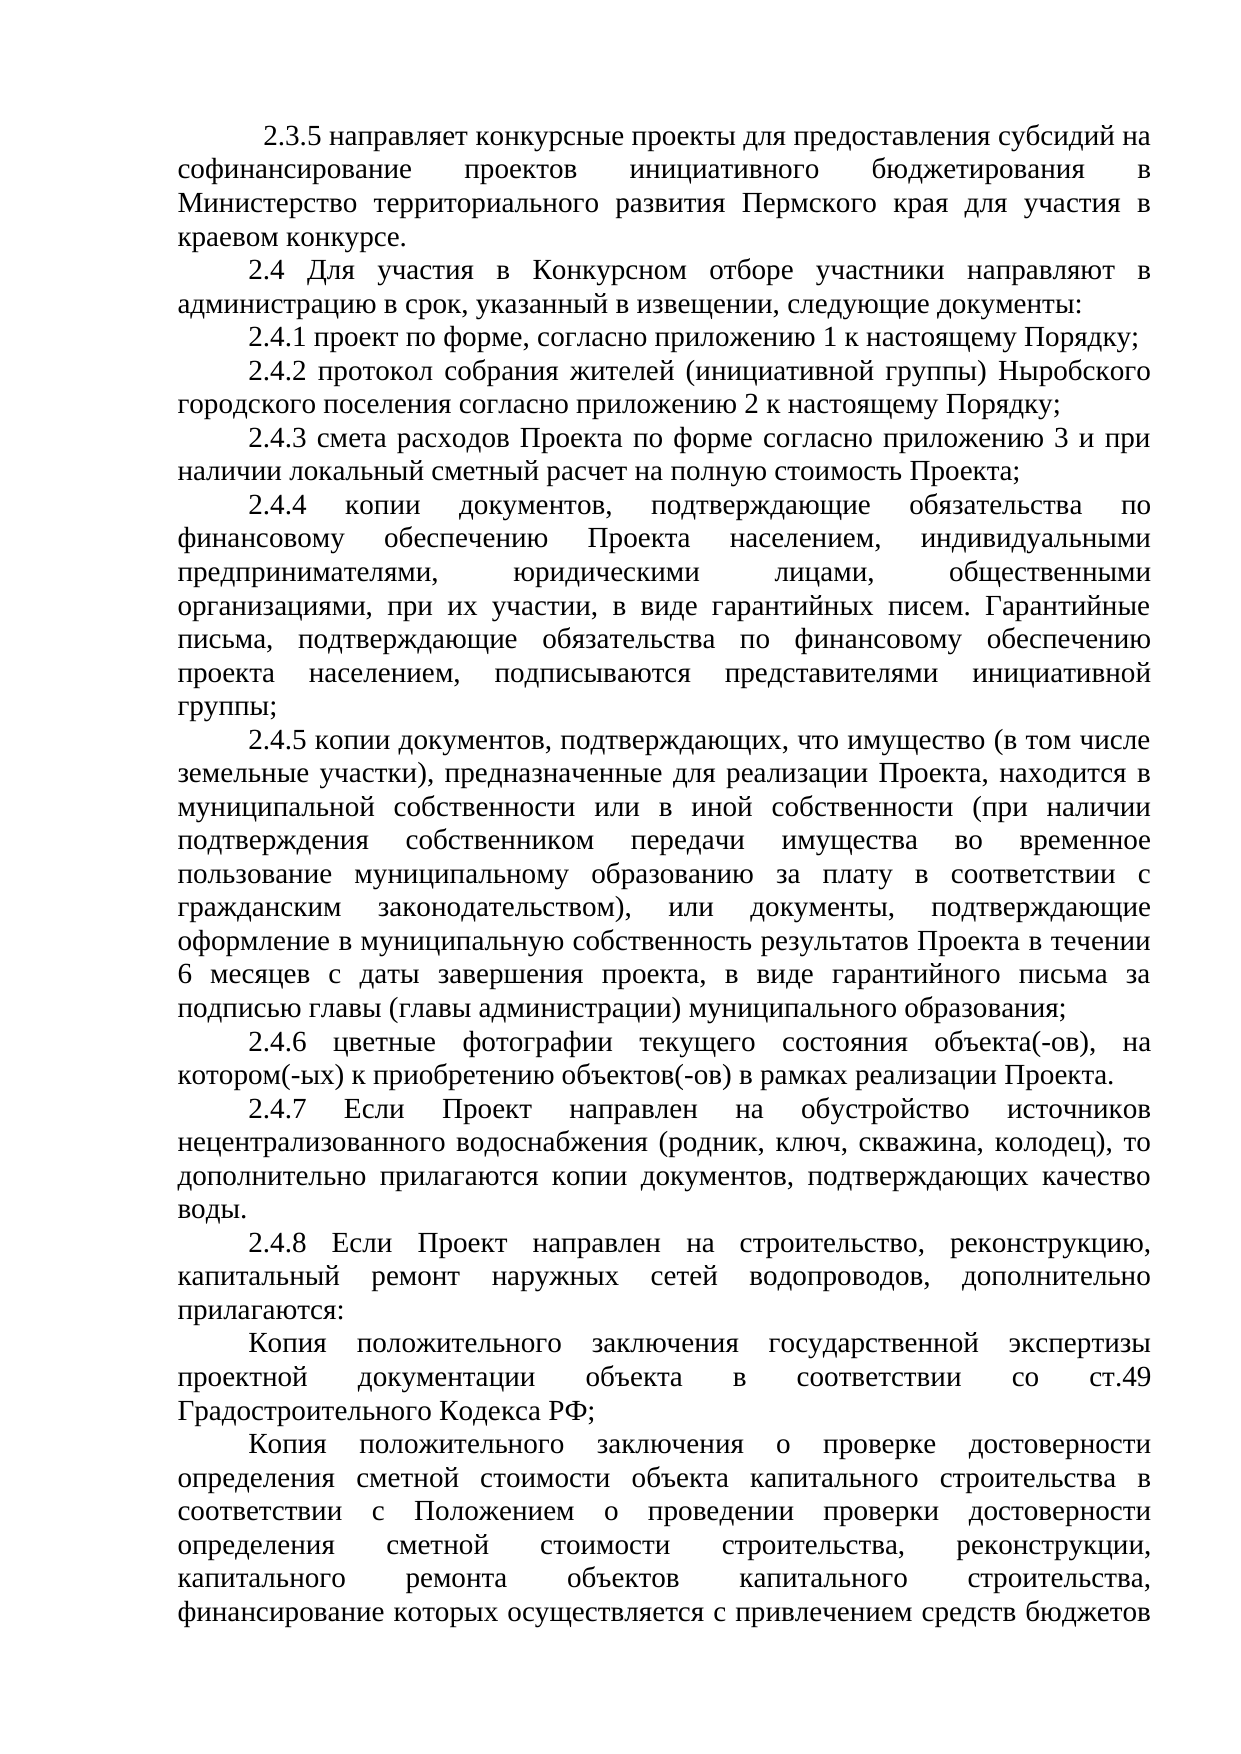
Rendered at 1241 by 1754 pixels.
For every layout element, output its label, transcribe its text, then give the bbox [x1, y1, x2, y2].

text 2.4.1 проект по форме, согласно приложению 1 к настоящему Порядку; [177, 319, 1152, 353]
text 2.4.4 копии документов, подтверждающие обязательства по финансовому обеспечению Проекта населением, индивидуальными предпринимателями, юридическими лицами, общественными организациями, при их участии, в виде гарантийных писем. Гарантийные письма, подтверждающие обязательства по финансовому обеспечению проекта населением, подписываются представителями инициативной группы; [177, 487, 1152, 722]
text Копия положительного заключения государственной экспертизы проектной документации объекта в соответствии со ст.49 Градостроительного Кодекса РФ; [177, 1326, 1152, 1426]
text 2.4.8 Если Проект направлен на строительство, реконструкцию, капитальный ремонт наружных сетей водопроводов, дополнительно прилагаются: [177, 1225, 1152, 1326]
text 2.4.7 Если Проект направлен на обустройство источников нецентрализованного водоснабжения (родник, ключ, скважина, колодец), то дополнительно прилагаются копии документов, подтверждающих качество воды. [177, 1091, 1152, 1225]
text 2.4.5 копии документов, подтверждающих, что имущество (в том числе земельные участки), предназначенные для реализации Проекта, находится в муниципальной собственности или в иной собственности (при наличии подтверждения собственником передачи имущества во временное пользование муниципальному образованию за плату в соответствии с гражданским законодательством), или документы, подтверждающие оформление в муниципальную собственность результатов Проекта в течении 6 месяцев с даты завершения проекта, в виде гарантийного письма за подписью главы (главы администрации) муниципального образования; [177, 722, 1152, 1024]
text 2.3.5 направляет конкурсные проекты для предоставления субсидий на софинансирование проектов инициативного бюджетирования в Министерство территориального развития Пермского края для участия в краевом конкурсе. [177, 118, 1152, 252]
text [177, 1426, 1152, 1627]
text 2.4 Для участия в Конкурсном отборе участники направляют в администрацию в срок, указанный в извещении, следующие документы: [177, 252, 1152, 319]
text 2.4.6 цветные фотографии текущего состояния объекта(-ов), на котором(-ых) к приобретению объектов(-ов) в рамках реализации Проекта. [177, 1024, 1152, 1091]
text 2.4.3 смета расходов Проекта по форме согласно приложению 3 и при наличии локальный сметный расчет на полную стоимость Проекта; [177, 420, 1152, 487]
text 2.4.2 протокол собрания жителей (инициативной группы) Ныробского городского поселения согласно приложению 2 к настоящему Порядку; [177, 353, 1152, 420]
